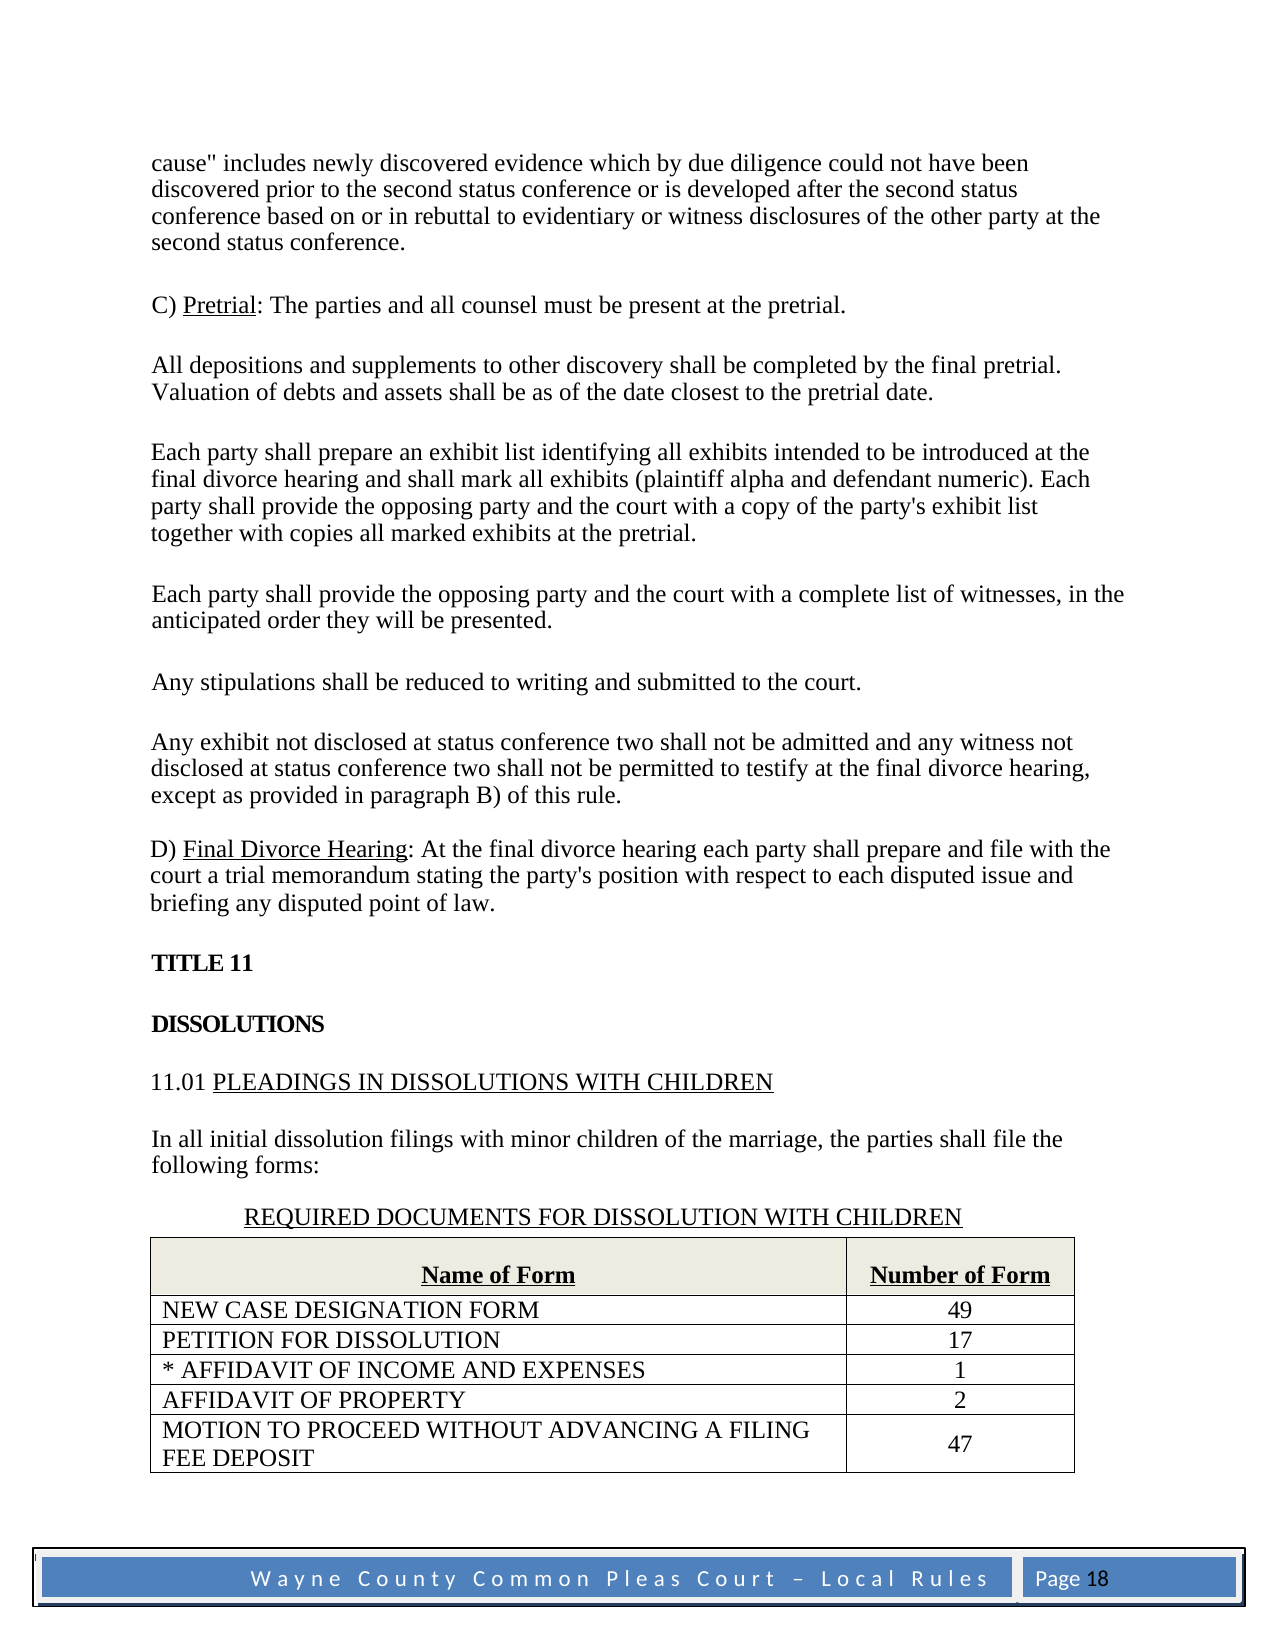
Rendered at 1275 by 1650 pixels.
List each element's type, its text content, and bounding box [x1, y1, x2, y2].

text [151, 150, 1125, 256]
text Each party shall provide the opposing party and the court with a complete list of witnesses, in the anticipated order they will be presented. [151, 581, 1125, 634]
table_cell NEW CASE DESIGNATION FORM [151, 1296, 846, 1324]
text D) Final Divorce Hearing: At the final divorce hearing each party shall prepare and file with the court a trial memorandum stating the party's position with respect to each disputed issue and briefing any disputed point of law. [150, 835, 1125, 916]
table_cell PETITION FOR DISSOLUTION [151, 1325, 846, 1354]
text Any exhibit not disclosed at status conference two shall not be admitted and any witness not disclosed at status conference two shall not be permitted to testify at the final divorce hearing, except as provided in paragraph B) of this rule. [151, 729, 1125, 808]
text DISSOLUTIONS [151, 983, 1125, 1044]
text Any stipulations shall be reduced to writing and submitted to the court. [151, 667, 1125, 696]
table_cell 47 [847, 1415, 1074, 1472]
table_cell 2 [847, 1385, 1074, 1414]
text 11.01 PLEADINGS IN DISSOLUTIONS WITH CHILDREN [150, 1044, 1125, 1101]
text In all initial dissolution filings with minor children of the marriage, the parties shall file the following forms: [151, 1126, 1125, 1178]
table_cell 49 [847, 1296, 1074, 1324]
table_cell AFFIDAVIT OF PROPERTY [151, 1385, 846, 1414]
table_cell * AFFIDAVIT OF INCOME AND EXPENSES [151, 1355, 846, 1384]
table_cell 1 [847, 1355, 1074, 1384]
table_cell MOTION TO PROCEED WITHOUT ADVANCING A FILING FEE DEPOSIT [151, 1415, 846, 1472]
table_cell 17 [847, 1325, 1074, 1354]
text TITLE 11 [151, 922, 1125, 983]
text C) Pretrial: The parties and all counsel must be present at the pretrial. [151, 290, 1125, 318]
table_header Number of Form [847, 1238, 1074, 1294]
text All depositions and supplements to other discovery shall be completed by the final pretrial. Valuation of debts and assets shall be as of the date closest to the pretrial date. [151, 352, 1125, 405]
text REQUIRED DOCUMENTS FOR DISSOLUTION WITH CHILDREN [244, 1178, 1125, 1237]
text Each party shall prepare an exhibit list identifying all exhibits intended to be introduced at the final divorce hearing and shall mark all exhibits (plaintiff alpha and defendant numeric). Each party shall provide the opposing party and the court with a copy of the party's exhibit list together with copies all marked exhibits at the pretrial. [151, 439, 1125, 547]
table_header Name of Form [151, 1238, 846, 1294]
